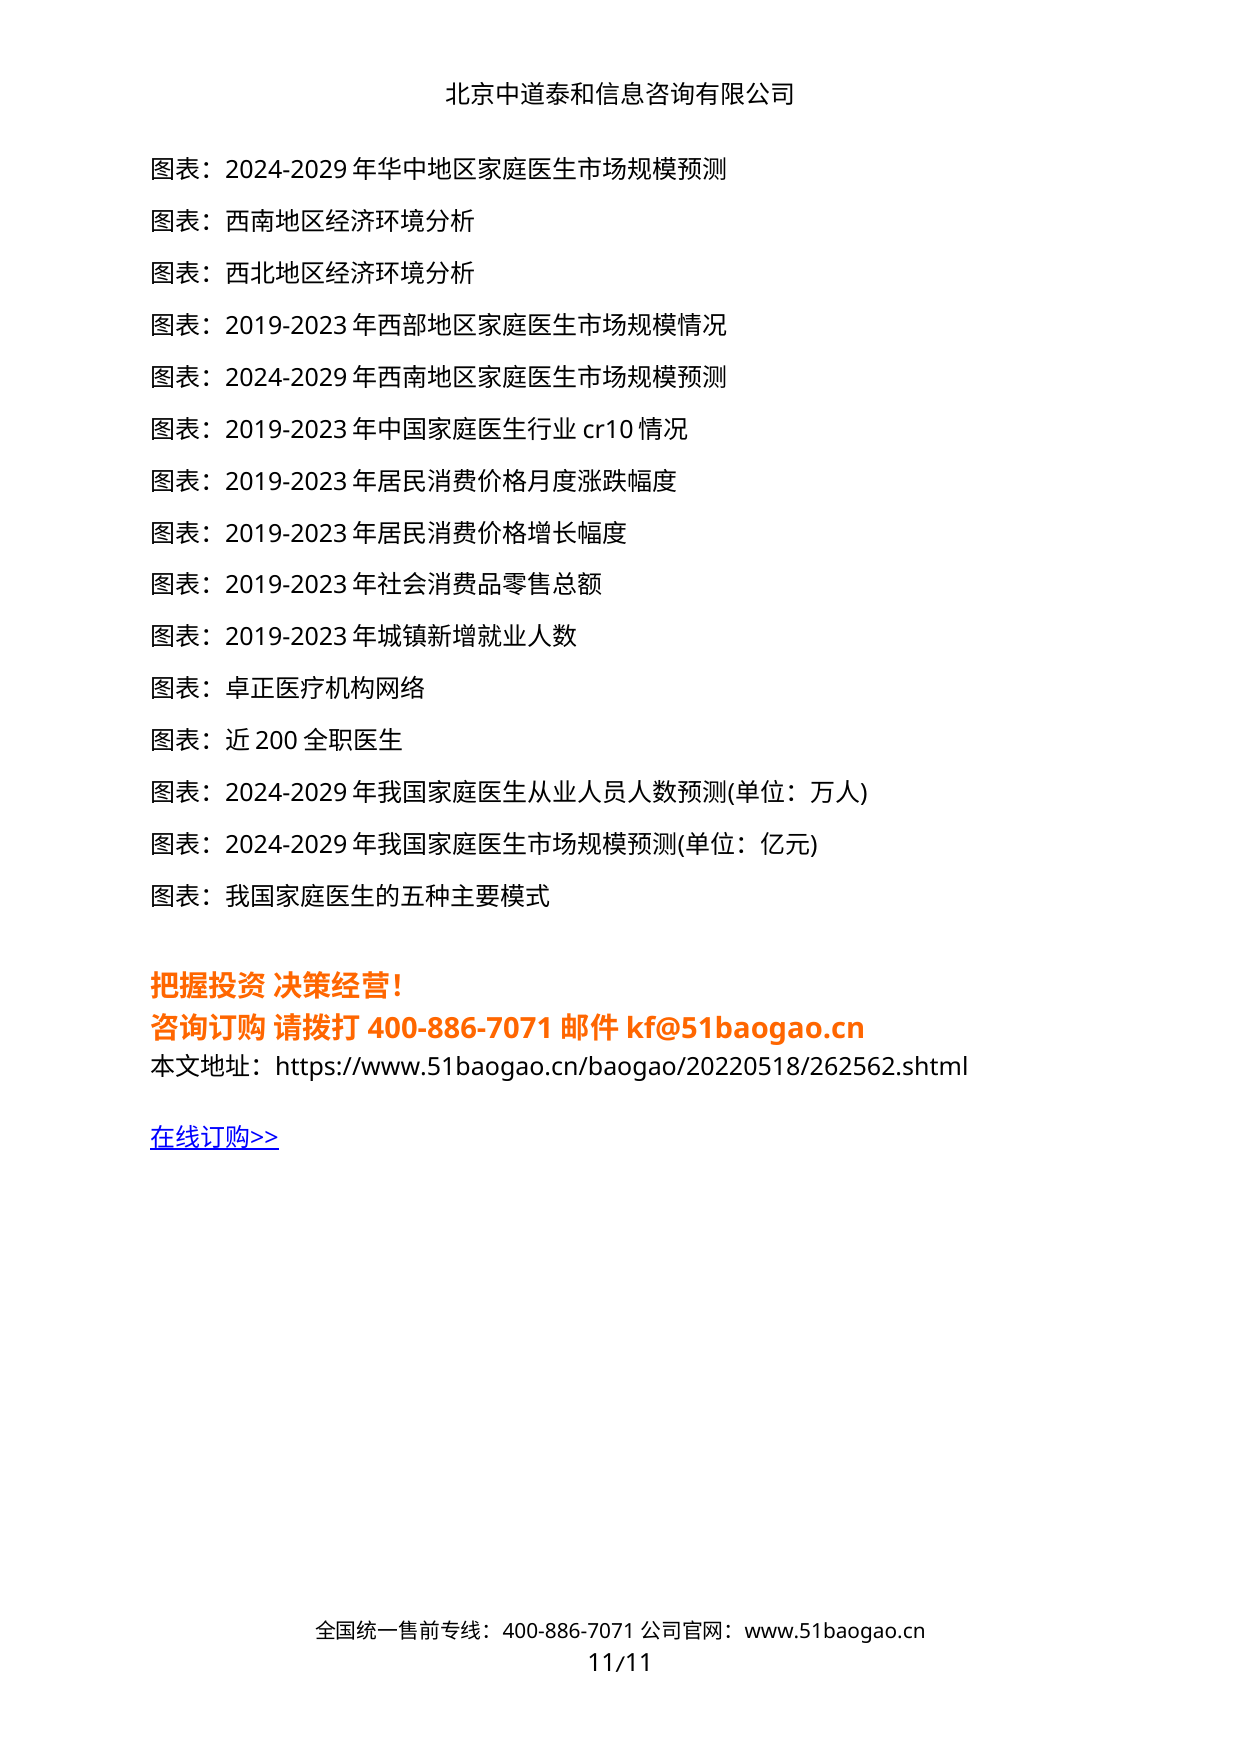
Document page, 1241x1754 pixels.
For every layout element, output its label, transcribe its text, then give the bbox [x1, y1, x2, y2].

text 图表：2024-2029年西南地区家庭医生市场规模预测 [150, 357, 1090, 394]
text 在线订购>> [150, 1083, 1090, 1153]
text 图表：2019-2023年城镇新增就业人数 [150, 617, 1090, 653]
text 图表：2019-2023年中国家庭医生行业cr10情况 [150, 409, 1090, 446]
text 把握投资 决策经营！咨询订购 请拨打 400-886-7071 邮件 kf@51baogao.cn本文地址：https://www.51baogao.cn/baogao/20220518/262562.shtml [150, 928, 1090, 1083]
text 图表：西南地区经济环境分析 [150, 202, 1090, 238]
text 图表：西北地区经济环境分析 [150, 254, 1090, 290]
text 图表：2019-2023年居民消费价格月度涨跌幅度 [150, 461, 1090, 497]
text 图表：2019-2023年西部地区家庭医生市场规模情况 [150, 306, 1090, 342]
text 图表：2024-2029年我国家庭医生市场规模预测(单位：亿元) [150, 824, 1090, 861]
text 图表：我国家庭医生的五种主要模式 [150, 876, 1090, 912]
text 图表：卓正医疗机构网络 [150, 669, 1090, 705]
text 图表：近200全职医生 [150, 721, 1090, 757]
text 图表：2024-2029年我国家庭医生从业人员人数预测(单位：万人) [150, 772, 1090, 809]
text 图表：2024-2029年华中地区家庭医生市场规模预测 [150, 150, 1090, 186]
text 图表：2019-2023年社会消费品零售总额 [150, 565, 1090, 601]
text 图表：2019-2023年居民消费价格增长幅度 [150, 513, 1090, 549]
